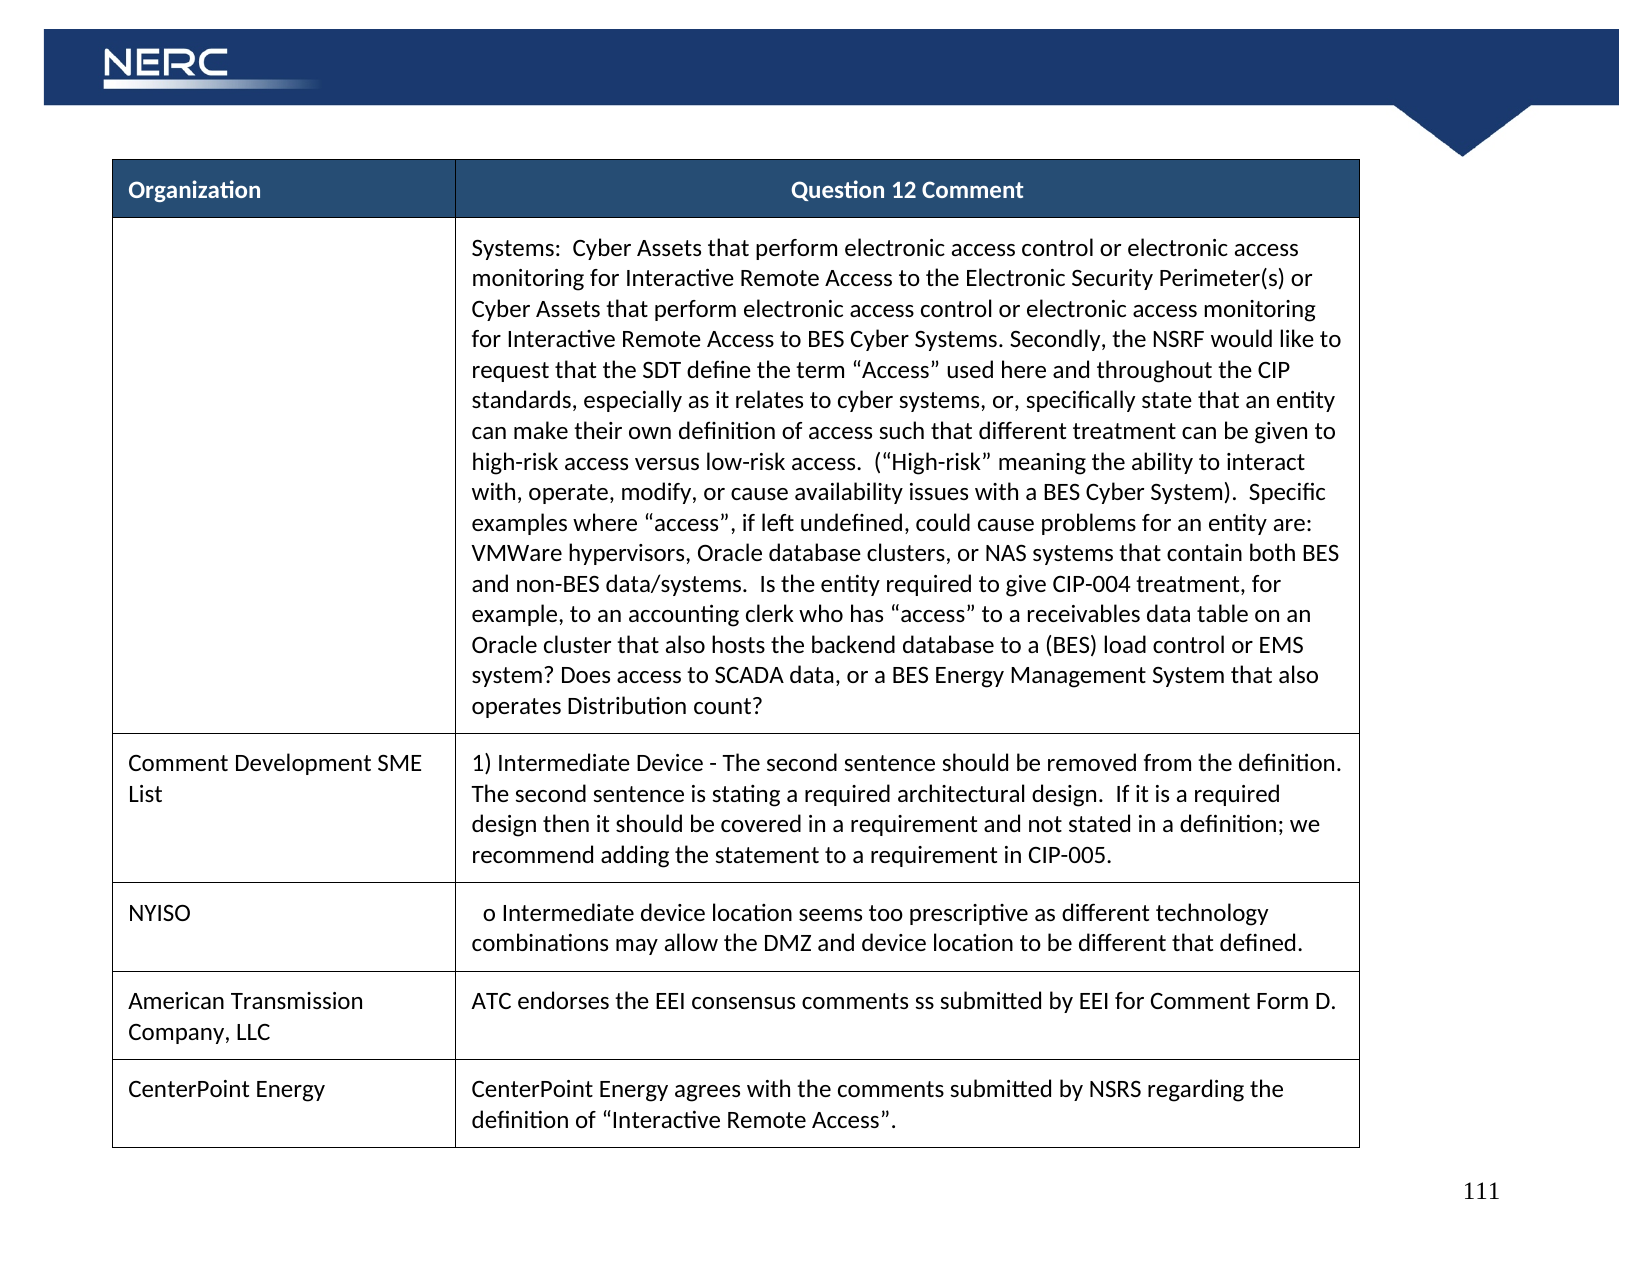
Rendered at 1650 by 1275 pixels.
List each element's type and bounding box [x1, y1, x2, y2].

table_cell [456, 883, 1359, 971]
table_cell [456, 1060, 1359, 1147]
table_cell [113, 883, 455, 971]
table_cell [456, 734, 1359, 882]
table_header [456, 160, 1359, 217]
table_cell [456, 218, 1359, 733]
picture [43, 29, 1619, 157]
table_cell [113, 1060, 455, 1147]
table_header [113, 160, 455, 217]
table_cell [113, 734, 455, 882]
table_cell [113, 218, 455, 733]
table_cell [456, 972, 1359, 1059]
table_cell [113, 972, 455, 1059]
